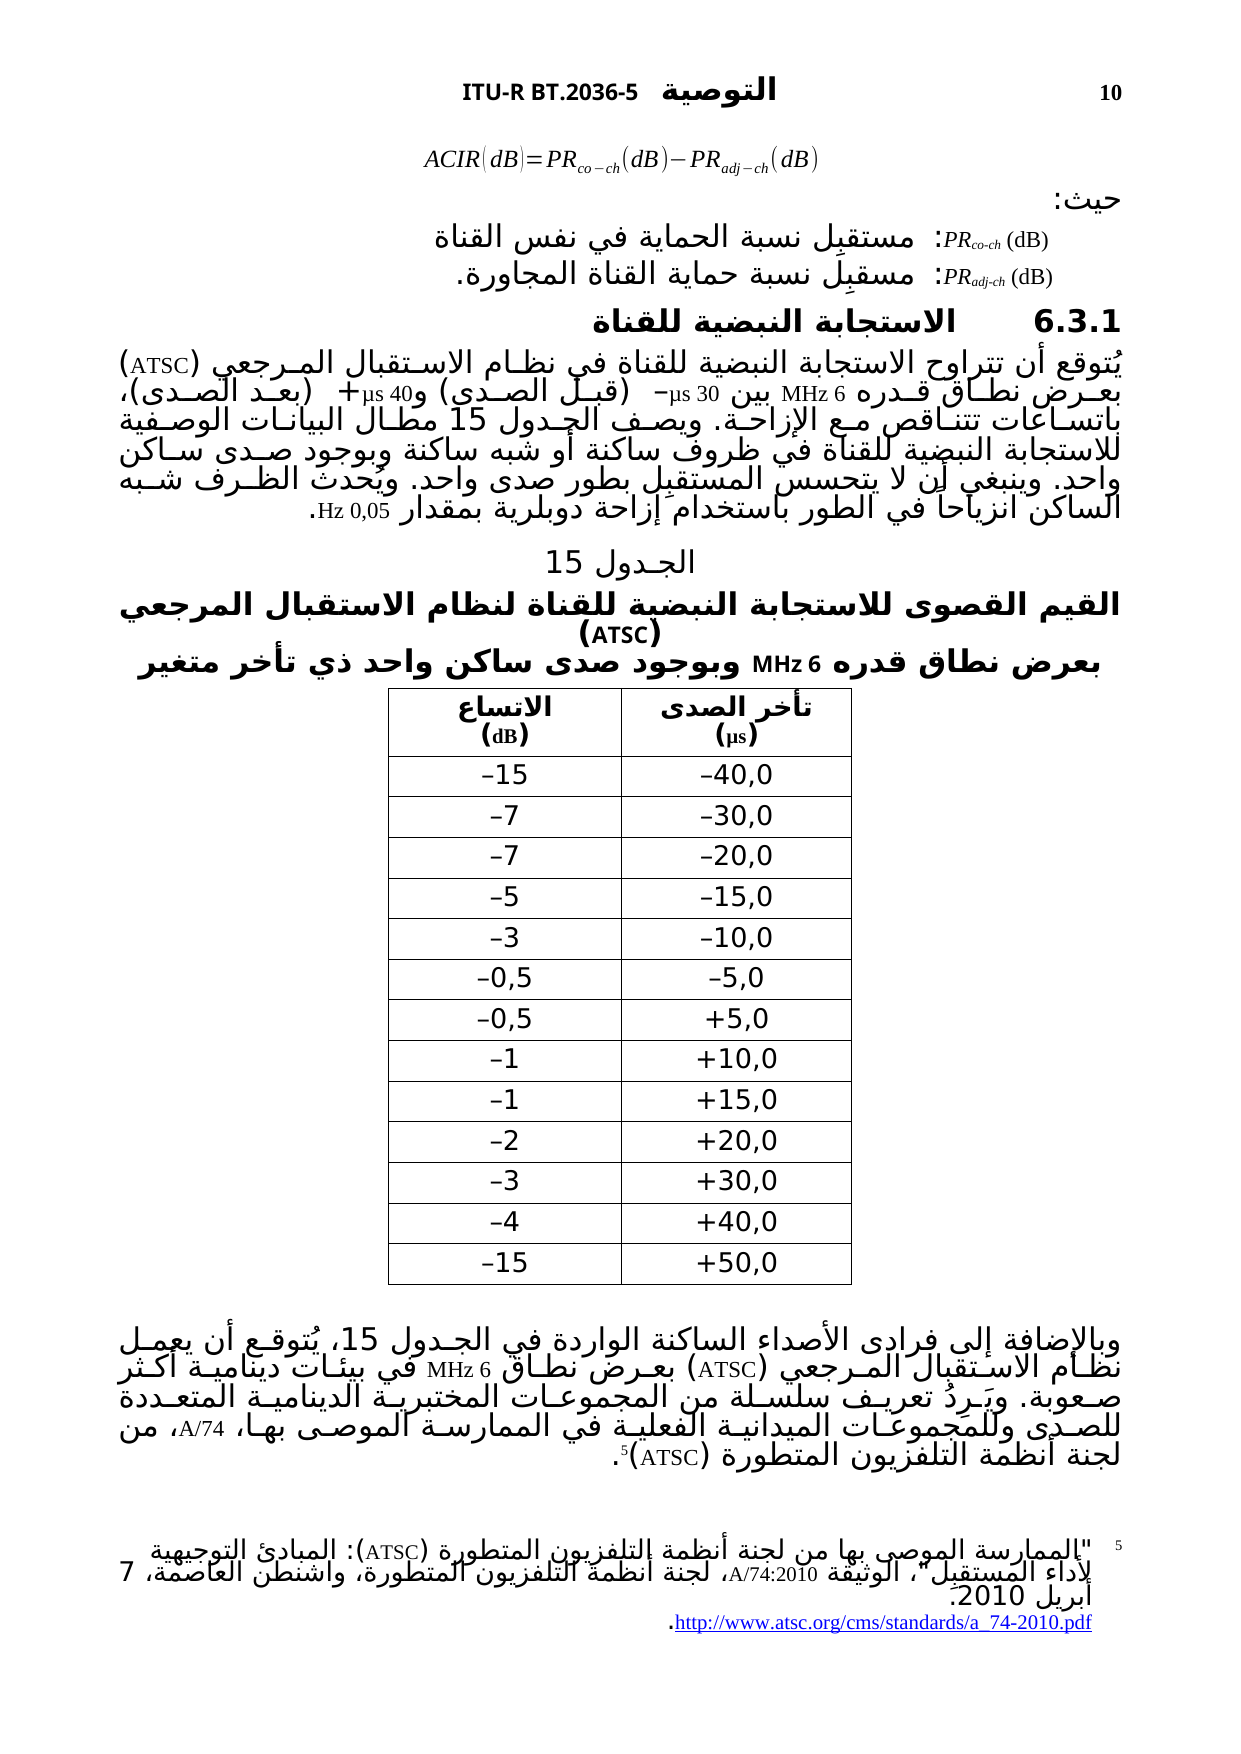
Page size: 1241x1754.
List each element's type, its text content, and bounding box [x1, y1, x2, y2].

table_cell 15,0+ [622, 1082, 851, 1121]
table_cell 2– [389, 1122, 621, 1162]
table_header الاتساع (dB) [389, 689, 621, 756]
table_cell 1– [389, 1041, 621, 1081]
table_cell 20,0– [622, 838, 851, 877]
text وبالإضافة إلى فرادى الأصداء الساكنة الواردة في الجدول 15، يُتوقع أن يعمل نظام الاستقبال المرجعي (ATSC) بعرض نطاق MHz 6 في بيئات دينامية أكثر صعوبة. ويَرِدُ تعريف سلسلة من المجموعات المختبرية الدينامية المتعددة للصدى وللمجموعات الميدانية الفعلية في الممارسة الموصى بها، A/74، من لجنة أنظمة التلفزيون المتطورة (ATSC). [118, 1327, 1122, 1473]
table_cell 0,5– [389, 960, 621, 999]
table_cell 5– [389, 879, 621, 918]
text يُتوقع أن تتراوح الاستجابة النبضية للقناة في نظام الاستقبال المرجعي (ATSC) بعرض نطاق قدره MHz 6 بين µs 30– (قبل الصدى) وµs 40+ (بعد الصدى)، باتساعات تتناقص مع الإزاحة. ويصف الجدول 15 مطال البيانات الوصفية للاستجابة النبضية للقناة في ظروف ساكنة أو شبه ساكنة وبوجود صدى ساكن واحد. وينبغي أن لا يتحسس المستقبِل بطور صدى واحد. ويُحدث الظرف شبه الساكن انزياحاً في الطور باستخدام إزاحة دوبلرية بمقدار Hz 0,05. [118, 351, 1122, 526]
subtitle 6.3.1 الاستجابة النبضية للقناة [118, 309, 1122, 338]
text PRadj-ch (dB): مسقبِل نسبة حماية القناة المجاورة. [118, 261, 1122, 290]
text الجـدول 15 [118, 551, 1122, 579]
table_cell 3– [389, 1163, 621, 1202]
table_cell 4– [389, 1204, 621, 1243]
table_cell 40,0– [622, 757, 851, 796]
table_cell 3– [389, 919, 621, 959]
table_cell 5,0+ [622, 1000, 851, 1040]
table_cell 20,0+ [622, 1122, 851, 1162]
table_cell 50,0+ [622, 1244, 851, 1284]
table_cell 7– [389, 797, 621, 837]
table_cell 30,0+ [622, 1163, 851, 1202]
table_cell 40,0+ [622, 1204, 851, 1243]
table_cell 15– [389, 1244, 621, 1284]
table_cell 10,0+ [622, 1041, 851, 1081]
table_cell 1– [389, 1082, 621, 1121]
table_cell 15– [389, 757, 621, 796]
text PRco-ch (dB): مستقبِل نسبة الحماية في نفس القناة [118, 224, 1122, 253]
table_cell 7– [389, 838, 621, 877]
table_cell 30,0– [622, 797, 851, 837]
table_cell 10,0– [622, 919, 851, 959]
table_cell 15,0– [622, 879, 851, 918]
text حيث: [118, 186, 1122, 216]
title القيم القصوى للاستجابة النبضية للقناة لنظام الاستقبال المرجعي (ATSC) بعرض نطاق قدره MHz 6 وبوجود صدى ساكن واحد ذي تأخر متغير [118, 592, 1122, 679]
table_cell 0,5– [389, 1000, 621, 1040]
table_header تأخر الصدى (µs) [622, 689, 851, 756]
table_cell 5,0– [622, 960, 851, 999]
